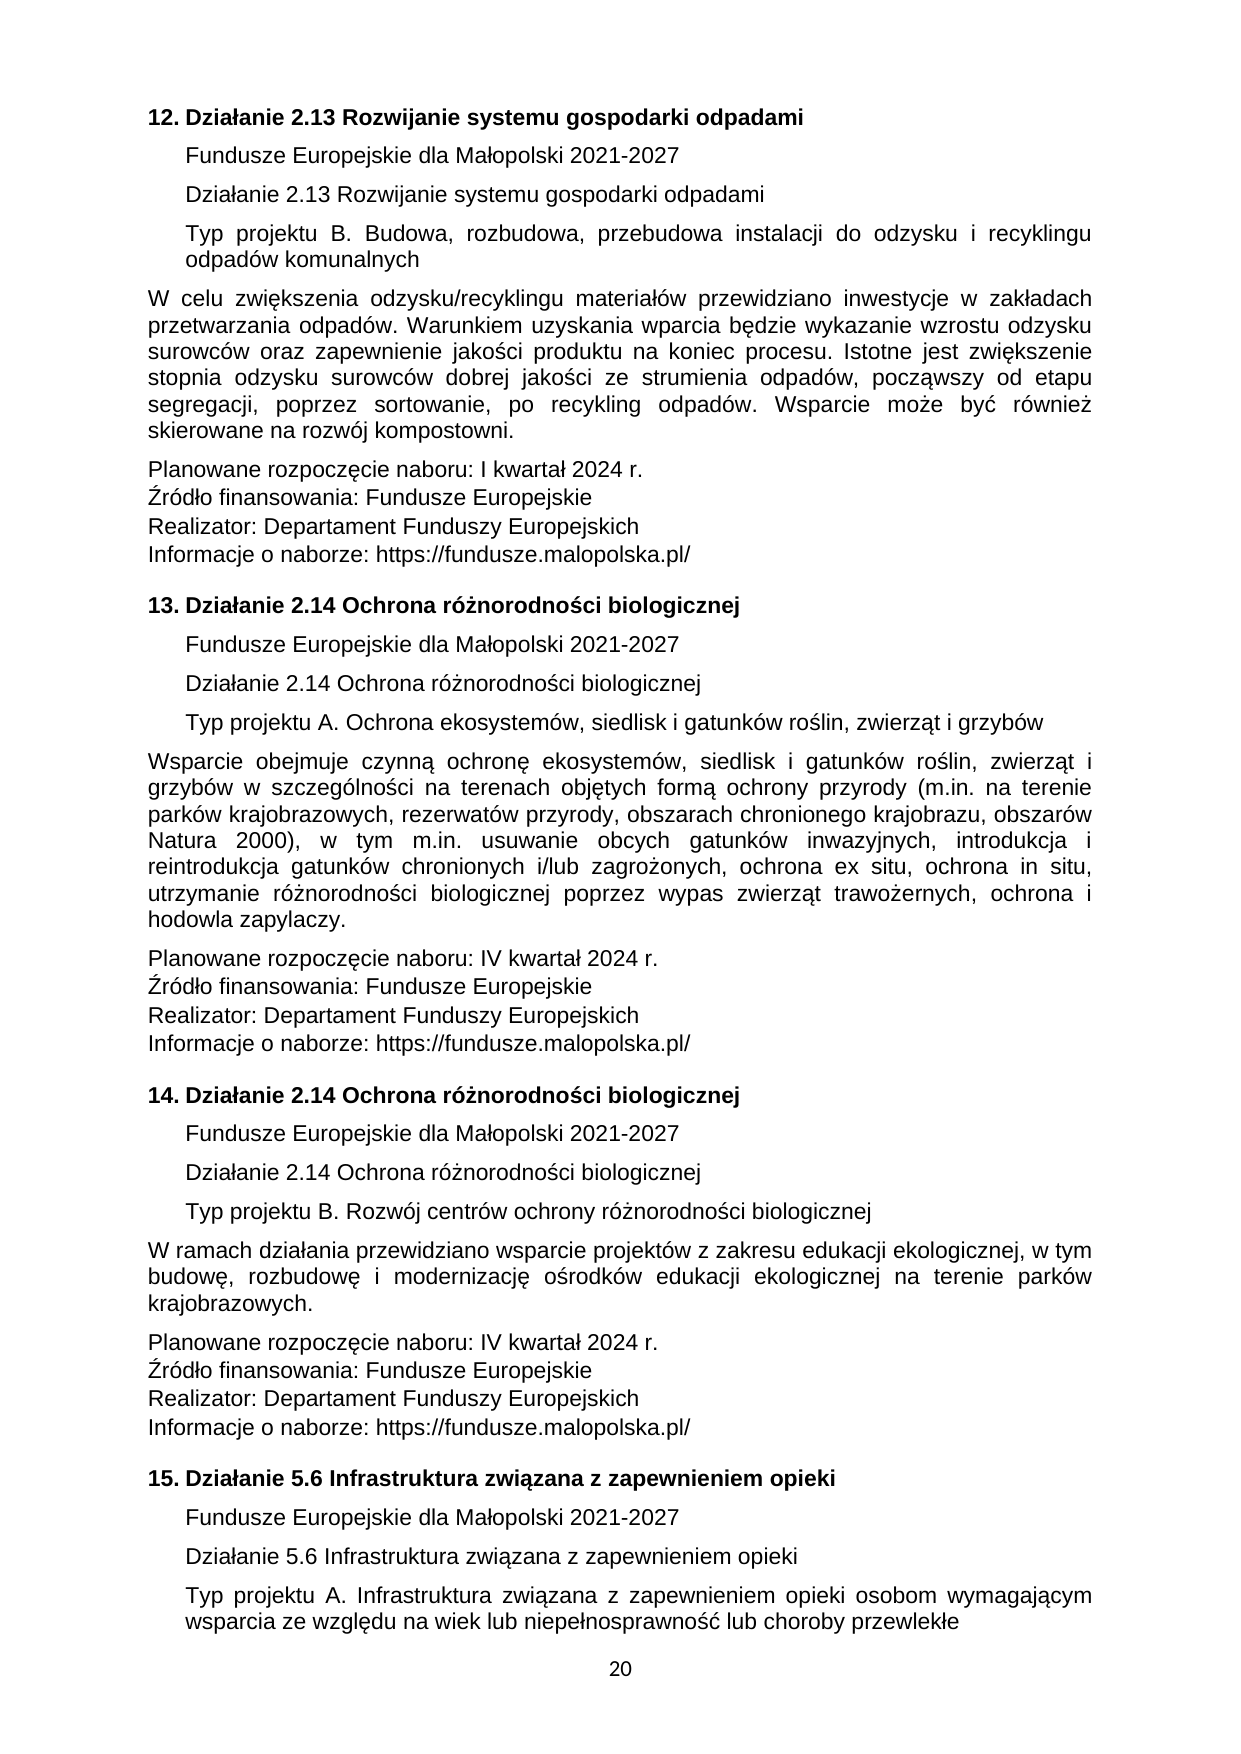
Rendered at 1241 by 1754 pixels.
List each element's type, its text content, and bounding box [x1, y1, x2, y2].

text Źródło finansowania: Fundusze Europejskie [148, 484, 1093, 511]
text Typ projektu A. Ochrona ekosystemów, siedlisk i gatunków roślin, zwierząt i grzybów [185, 709, 1093, 735]
list Działanie 2.13 Rozwijanie systemu gospodarki odpadami [148, 103, 1093, 130]
text Działanie 2.13 Rozwijanie systemu gospodarki odpadami [185, 181, 1093, 207]
text W celu zwiększenia odzysku/recyklingu materiałów przewidziano inwestycje w zakładach przetwarzania odpadów. Warunkiem uzyskania wparcia będzie wykazanie wzrostu odzysku surowców oraz zapewnienie jakości produktu na koniec procesu. Istotne jest zwiększenie stopnia odzysku surowców dobrej jakości ze strumienia odpadów, począwszy od etapu segregacji, poprzez sortowanie, po recykling odpadów. Wsparcie może być również skierowane na rozwój kompostowni. [148, 285, 1093, 443]
text Fundusze Europejskie dla Małopolski 2021-2027 [185, 1120, 1093, 1147]
text Typ projektu B. Budowa, rozbudowa, przebudowa instalacji do odzysku i recyklingu odpadów komunalnych [185, 220, 1093, 273]
text Planowane rozpoczęcie naboru: I kwartał 2024 r. [148, 456, 1093, 482]
text Planowane rozpoczęcie naboru: IV kwartał 2024 r. [148, 945, 1093, 971]
text Wsparcie obejmuje czynną ochronę ekosystemów, siedlisk i gatunków roślin, zwierząt i grzybów w szczególności na terenach objętych formą ochrony przyrody (m.in. na terenie parków krajobrazowych, rezerwatów przyrody, obszarach chronionego krajobrazu, obszarów Natura 2000), w tym m.in. usuwanie obcych gatunków inwazyjnych, introdukcja i reintrodukcja gatunków chronionych i/lub zagrożonych, ochrona ex situ, ochrona in situ, utrzymanie różnorodności biologicznej poprzez wypas zwierząt trawożernych, ochrona i hodowla zapylaczy. [148, 748, 1093, 932]
text Realizator: Departament Funduszy Europejskich [148, 513, 1093, 539]
text Typ projektu B. Rozwój centrów ochrony różnorodności biologicznej [185, 1198, 1093, 1224]
text Źródło finansowania: Fundusze Europejskie [148, 973, 1093, 1000]
text Fundusze Europejskie dla Małopolski 2021-2027 [185, 1504, 1093, 1530]
text Źródło finansowania: Fundusze Europejskie [148, 1357, 1093, 1383]
list Działanie 2.14 Ochrona różnorodności biologicznej [148, 1082, 1093, 1108]
text Informacje o naborze: https://fundusze.malopolska.pl/ [148, 1414, 1093, 1440]
text Realizator: Departament Funduszy Europejskich [148, 1002, 1093, 1028]
list Działanie 5.6 Infrastruktura związana z zapewnieniem opieki [148, 1465, 1093, 1492]
text W ramach działania przewidziano wsparcie projektów z zakresu edukacji ekologicznej, w tym budowę, rozbudowę i modernizację ośrodków edukacji ekologicznej na terenie parków krajobrazowych. [148, 1237, 1093, 1316]
text Działanie 2.14 Ochrona różnorodności biologicznej [185, 670, 1093, 697]
text Informacje o naborze: https://fundusze.malopolska.pl/ [148, 541, 1093, 567]
text Działanie 2.14 Ochrona różnorodności biologicznej [185, 1159, 1093, 1186]
text Typ projektu A. Infrastruktura związana z zapewnieniem opieki osobom wymagającym wsparcia ze względu na wiek lub niepełnosprawność lub choroby przewlekłe [185, 1582, 1093, 1634]
text Fundusze Europejskie dla Małopolski 2021-2027 [185, 631, 1093, 658]
text Działanie 5.6 Infrastruktura związana z zapewnieniem opieki [185, 1543, 1093, 1569]
text Fundusze Europejskie dla Małopolski 2021-2027 [185, 142, 1093, 169]
text Informacje o naborze: https://fundusze.malopolska.pl/ [148, 1030, 1093, 1057]
text Realizator: Departament Funduszy Europejskich [148, 1385, 1093, 1412]
list Działanie 2.14 Ochrona różnorodności biologicznej [148, 592, 1093, 619]
text Planowane rozpoczęcie naboru: IV kwartał 2024 r. [148, 1328, 1093, 1355]
